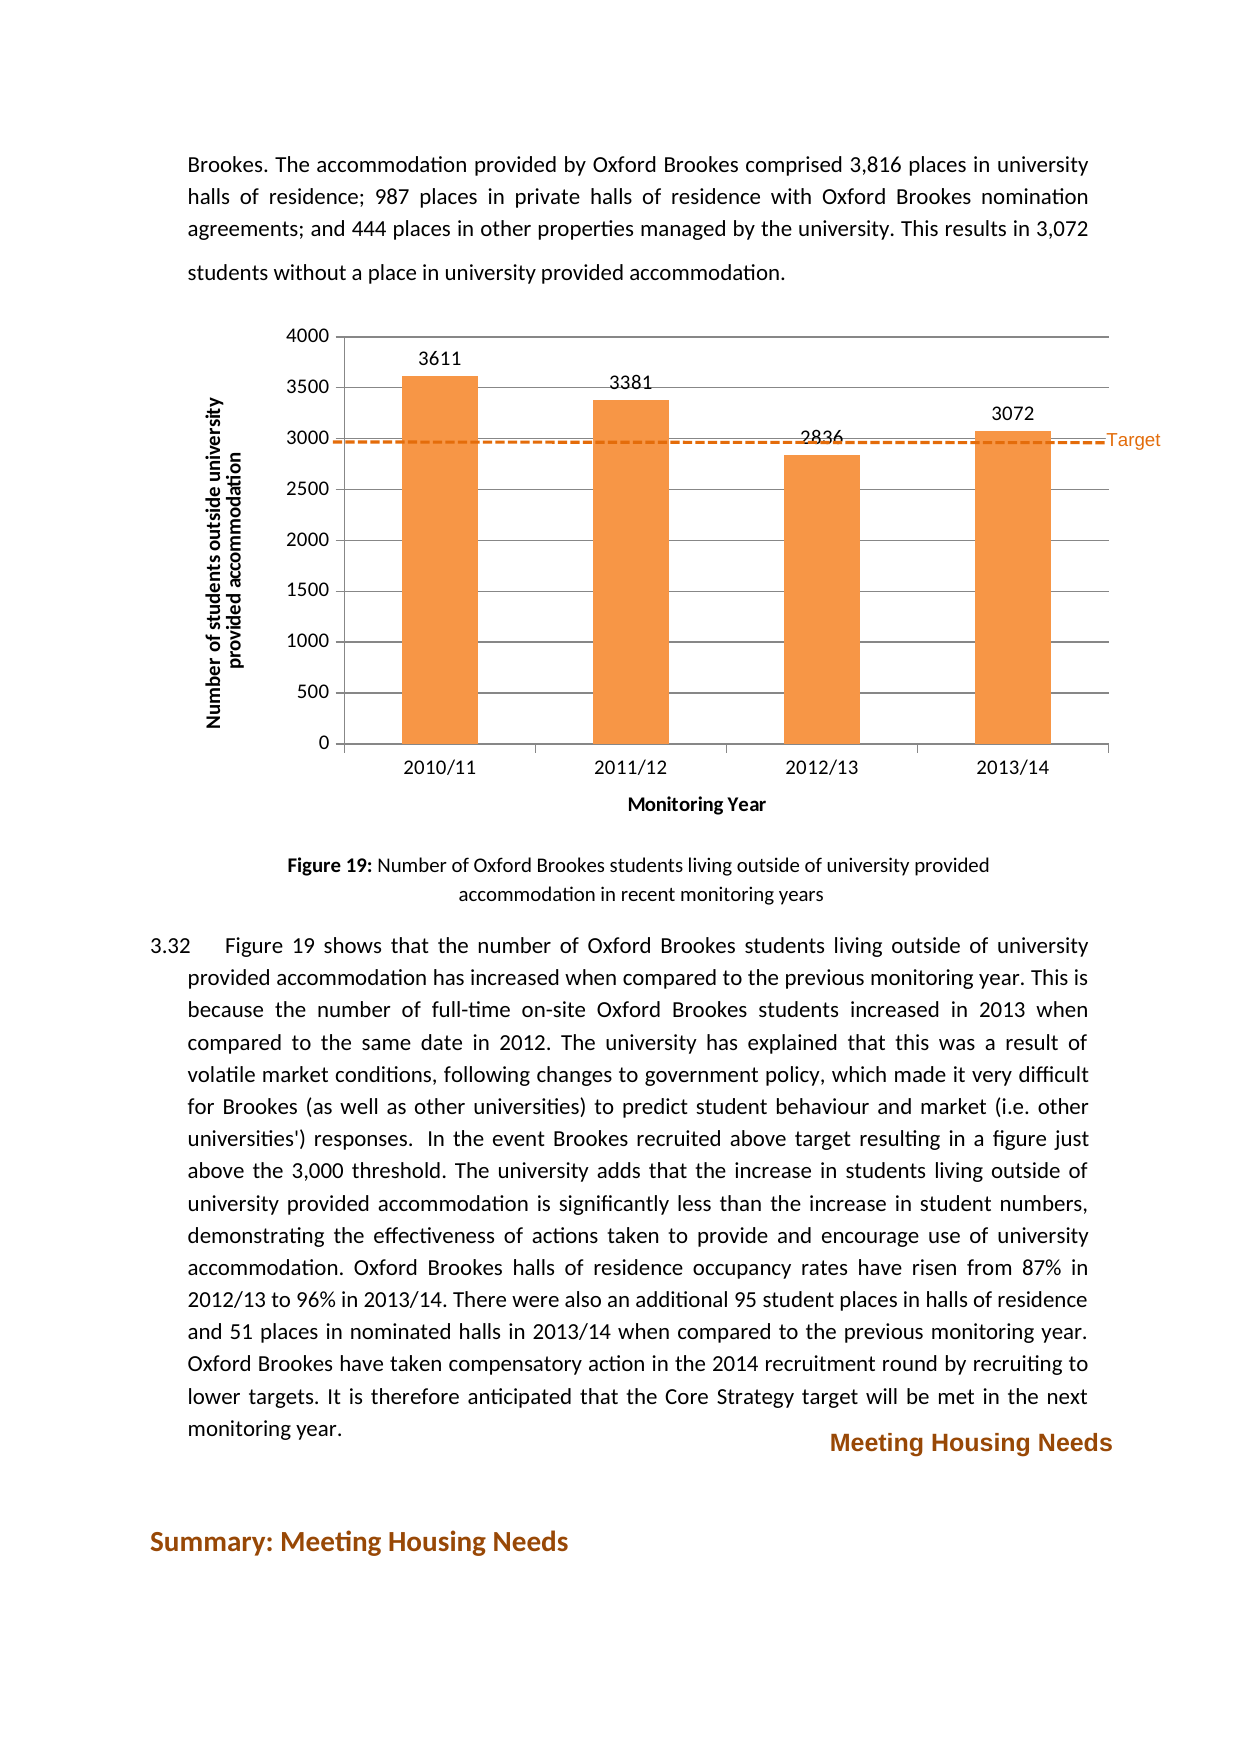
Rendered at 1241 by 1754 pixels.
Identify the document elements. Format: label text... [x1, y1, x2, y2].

text Figure 19: Number of Oxford Brookes students living outside of university provided [187, 852, 1090, 877]
text accommodation in recent monitoring years [187, 881, 1090, 907]
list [150, 150, 1090, 289]
list Figure 19 shows that the number of Oxford Brookes students living outside of university provided accommodation has increased when compared to the previous monitoring year. This is because the number of full-time on-site Oxford Brookes students increased in 2013 when compared to the same date in 2012. The university has explained that this was a result of volatile market conditions, following changes to government policy, which made it very difficult for Brookes (as well as other universities) to predict student behaviour and market (i.e. other universities') responses. In the event Brookes recruited above target resulting in a figure just above the 3,000 threshold. The university adds that the increase in students living outside of university provided accommodation is significantly less than the increase in student numbers, demonstrating the effectiveness of actions taken to provide and encourage use of university accommodation. Oxford Brookes halls of residence occupancy rates have risen from 87% in 2012/13 to 96% in 2013/14. There were also an additional 95 student places in halls of residence and 51 places in nominated halls in 2013/14 when compared to the previous monitoring year. Oxford Brookes have taken compensatory action in the 2014 recruitment round by recruiting to lower targets. It is therefore anticipated that the Core Strategy target will be met in the next monitoring year. [150, 931, 1090, 1442]
text Summary: Meeting Housing Needs [150, 1523, 1090, 1559]
